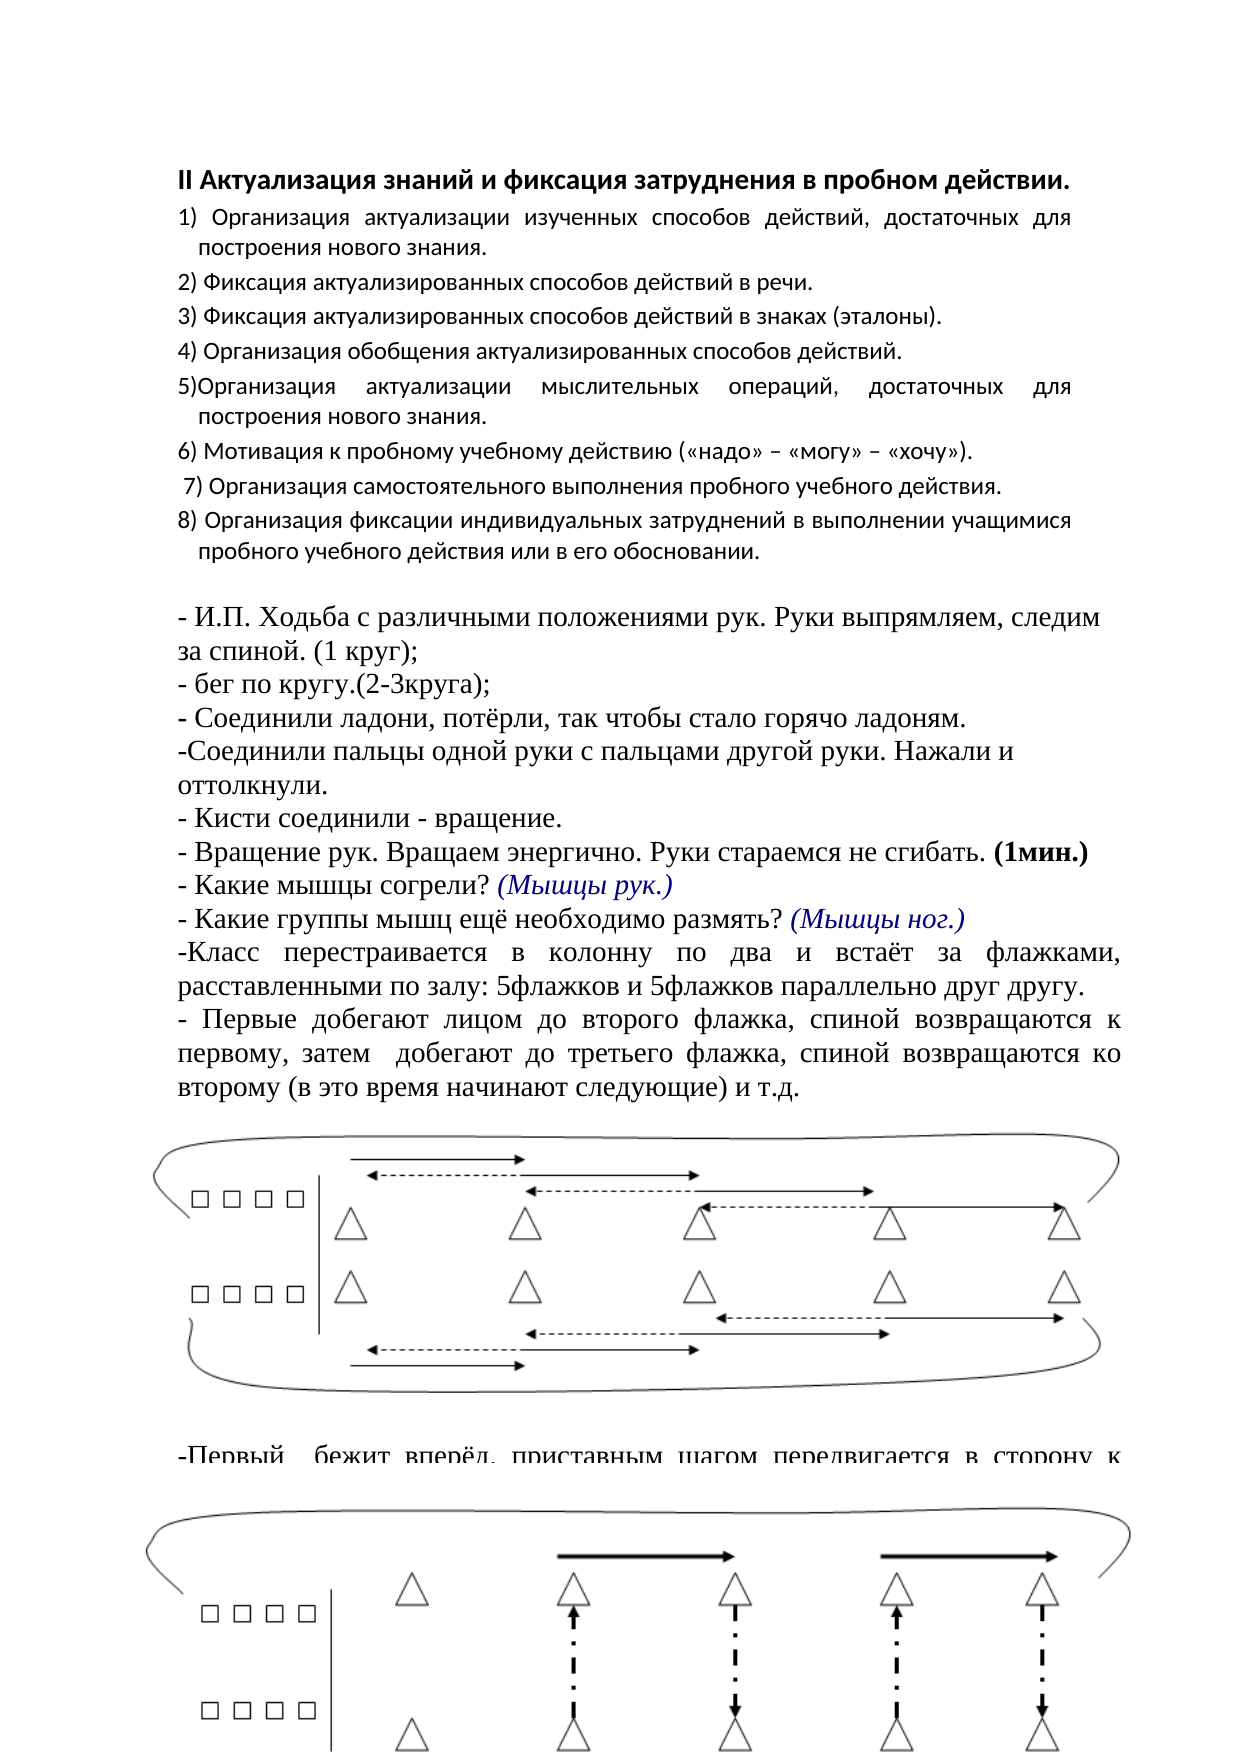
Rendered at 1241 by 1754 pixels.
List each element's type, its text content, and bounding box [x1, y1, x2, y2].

text 4) Организация обобщения актуализированных способов действий. [177, 335, 1073, 366]
text 1) Организация актуализации изученных способов действий, достаточных для построения нового знания. [177, 201, 1073, 262]
text 7) Организация самостоятельного выполнения пробного учебного действия. [177, 470, 1073, 500]
text 5)Организация актуализации мыслительных операций, достаточных для построения нового знания. [177, 370, 1073, 431]
text - Соединили ладони, потёрли, так чтобы стало горячо ладоням. [177, 700, 1122, 733]
text -Первый бежит вперёд, приставным шагом передвигается в сторону к рядом стоящему флажку. Бегом ко второму и приставным шагом в сторону к рядом стоящему флажку и т.д. [177, 1438, 1122, 1463]
text -Класс перестраивается в колонну по два и встаёт за флажками, расставленными по залу: 5флажков и 5флажков параллельно друг другу. [177, 934, 1122, 1002]
text - И.П. Ходьба с различными положениями рук. Руки выпрямляем, следим за спиной. (1 круг); [177, 599, 1122, 666]
picture [121, 1463, 1134, 1754]
text - бег по кругу.(2-3круга); [177, 666, 1122, 700]
text II Актуализация знаний и фиксация затруднения в пробном действии. [177, 161, 1073, 196]
picture [139, 1102, 1134, 1452]
text -Соединили пальцы одной руки с пальцами другой руки. Нажали и оттолкнули. [177, 733, 1122, 800]
text 3) Фиксация актуализированных способов действий в знаках (эталоны). [177, 301, 1073, 331]
text - Первые добегают лицом до второго флажка, спиной возвращаются к первому, затем добегают до третьего флажка, спиной возвращаются ко второму (в это время начинают следующие) и т.д. [177, 1002, 1122, 1102]
text 6) Мотивация к пробному учебному действию («надо» – «могу» – «хочу»). [177, 435, 1073, 466]
text - Кисти соединили - вращение. [177, 800, 1122, 834]
text 2) Фиксация актуализированных способов действий в речи. [177, 266, 1073, 296]
text 8) Организация фиксации индивидуальных затруднений в выполнении учащимися пробного учебного действия или в его обосновании. [177, 504, 1073, 566]
text - Вращение рук. Вращаем энергично. Руки стараемся не сгибать. (1мин.) [177, 834, 1122, 867]
text - Какие мышцы согрели? (Мышцы рук.) [177, 867, 1122, 901]
text - Какие группы мышц ещё необходимо размять? (Мышцы ног.) [177, 901, 1122, 934]
